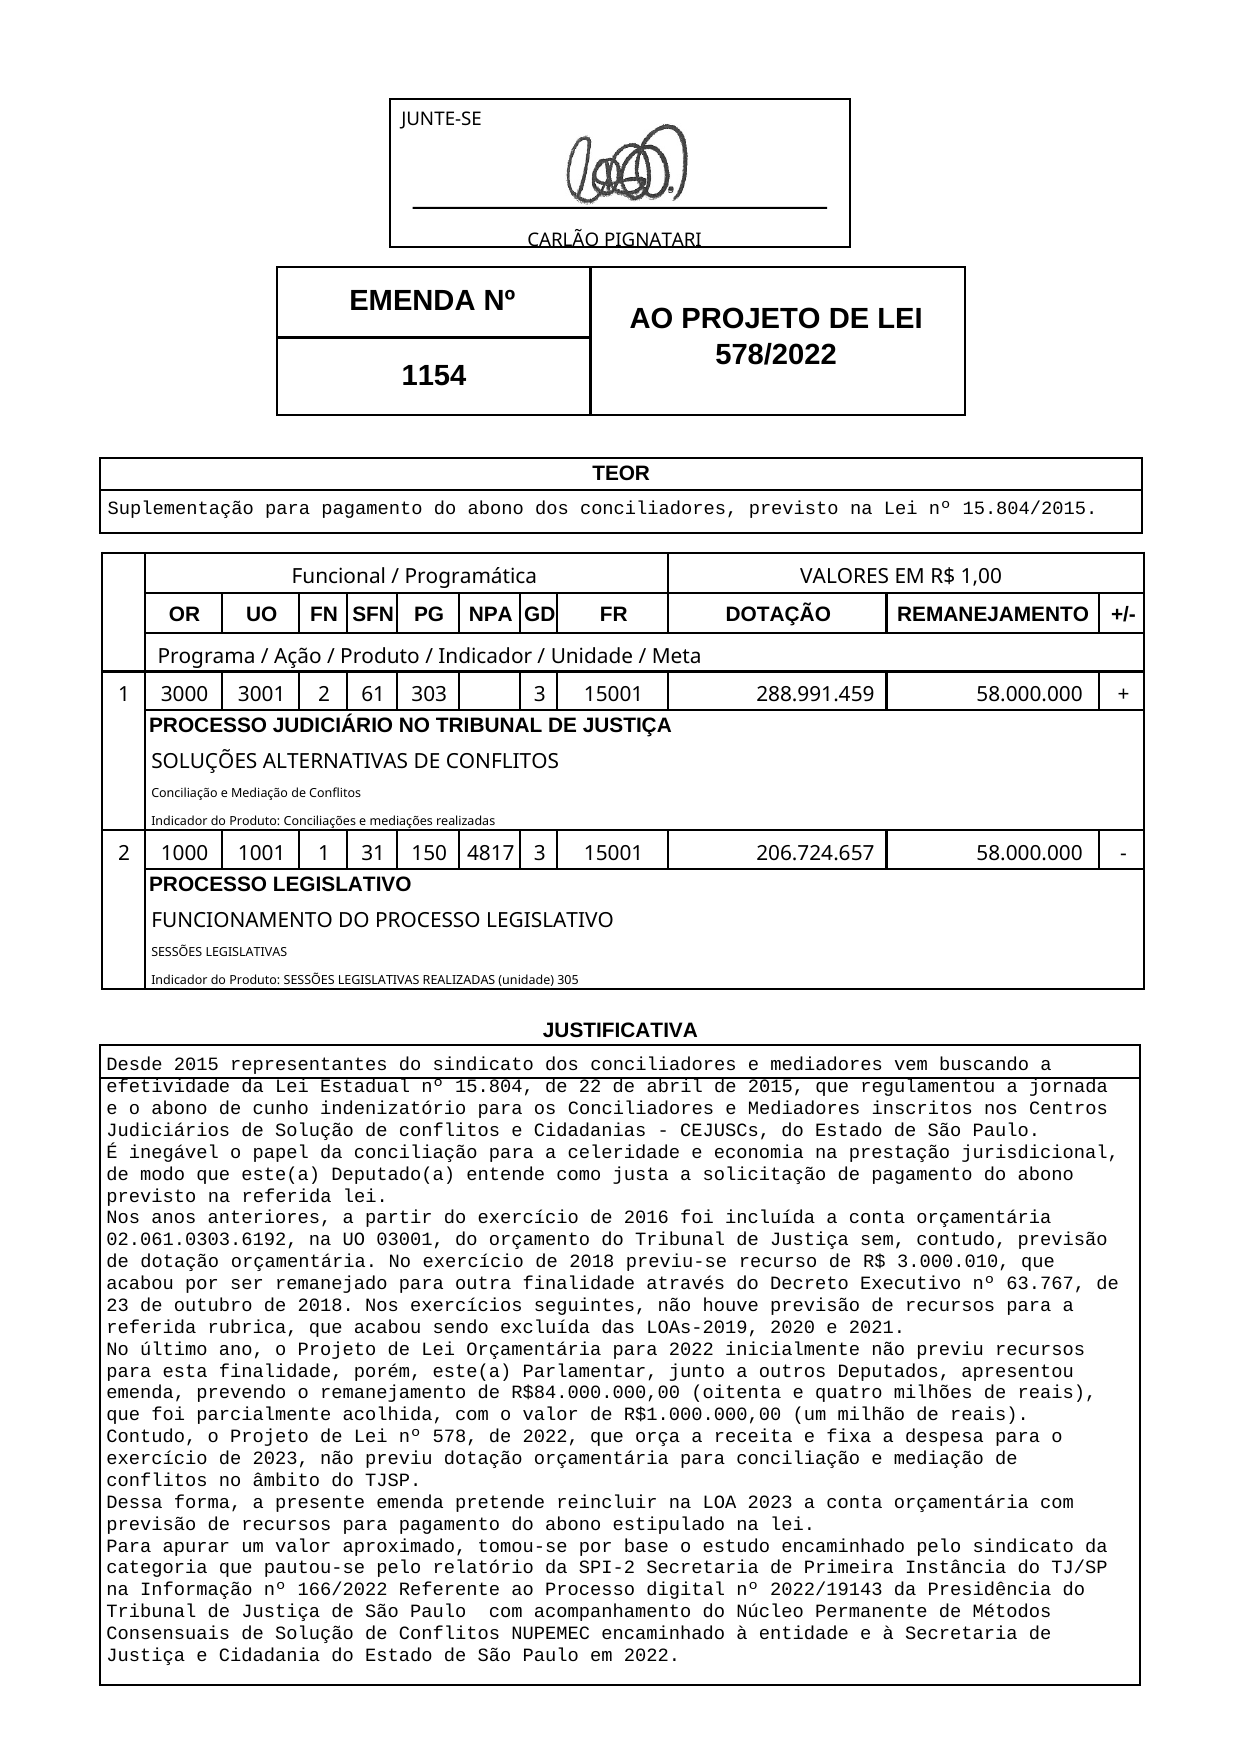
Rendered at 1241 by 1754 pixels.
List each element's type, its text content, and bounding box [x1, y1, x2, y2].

table_cell 3 [521, 673, 556, 709]
table_cell 58.000.000 [888, 831, 1098, 868]
table_cell 1 [103, 673, 144, 829]
text Contudo, o Projeto de Lei nº 578, de 2022, que orça a receita e fixa a despesa para o exercício de 2023, não previu dotação orçamentária para conciliação e mediação de conflitos no âmbito do TJSP. [106, 1427, 1117, 1492]
table_cell 3001 [223, 673, 298, 709]
table_cell 1000 [146, 831, 221, 868]
table_cell 288.991.459 [669, 673, 885, 709]
table_cell 206.724.657 [669, 831, 885, 868]
table_cell 61 [348, 673, 396, 709]
table_cell 15001 [558, 673, 667, 709]
table_cell FR [558, 594, 667, 632]
table_header Funcional / Programática [146, 554, 667, 592]
table_cell 4817 [460, 831, 519, 868]
table_cell 2 [103, 831, 144, 988]
text 23 de outubro de 2018. Nos exercícios seguintes, não houve previsão de recursos para a referida rubrica, que acabou sendo excluída das LOAs-2019, 2020 e 2021. [106, 1296, 1117, 1339]
text É inegável o papel da conciliação para a celeridade e economia na prestação jurisdicional, de modo que este(a) Deputado(a) entende como justa a solicitação de pagamento do abono previsto na referida lei. [106, 1143, 1129, 1208]
table_cell Programa / Ação / Produto / Indicador / Unidade / Meta [146, 634, 1143, 670]
table_cell 31 [348, 831, 396, 868]
table_cell 1001 [223, 831, 298, 868]
text Para apurar um valor aproximado, tomou-se por base o estudo encaminhado pelo sindicato da categoria que pautou-se pelo relatório da SPI-2 Secretaria de Primeira Instância do TJ/SP na Informação nº 166/2022 Referente ao Processo digital nº 2022/19143 da Presidência do Tribunal de Justiça de São Paulo com acompanhamento do Núcleo Permanente de Métodos Consensuais de Solução de Conflitos NUPEMEC encaminhado à entidade e à Secretaria de Justiça e Cidadania do Estado de São Paulo em 2022. [106, 1536, 1129, 1667]
table_cell UO [223, 594, 298, 632]
subtitle JUSTIFICATIVA [540, 1018, 700, 1042]
table_cell PROCESSO JUDICIÁRIO NO TRIBUNAL DE JUSTIÇA SOLUÇÕES ALTERNATIVAS DE CONFLITOS Conciliação e Mediação de Conflitos Indicador do Produto: Conciliações e mediações realizadas [146, 711, 1143, 829]
text Nos anos anteriores, a partir do exercício de 2016 foi incluída a conta orçamentária 02.061.0303.6192, na UO 03001, do orçamento do Tribunal de Justiça sem, contudo, previsão de dotação orçamentária. No exercício de 2018 previu-se recurso de R$ 3.000.010, que acabou por ser remanejado para outra finalidade através do Decreto Executivo nº 63.767, de [106, 1208, 1123, 1295]
text Desde 2015 representantes do sindicato dos conciliadores e mediadores vem buscando a efetividade da Lei Estadual nº 15.804, de 22 de abril de 2015, que regulamentou a jornada e o abono de cunho indenizatório para os Conciliadores e Mediadores inscritos nos Centros Judiciários de Solução de conflitos e Cidadanias - CEJUSCs, do Estado de São Paulo. [106, 1055, 1117, 1142]
table_cell REMANEJAMENTO [888, 594, 1098, 632]
table_cell 303 [398, 673, 458, 709]
table_cell PROCESSO LEGISLATIVO FUNCIONAMENTO DO PROCESSO LEGISLATIVO SESSÕES LEGISLATIVAS Indicador do Produto: SESSÕES LEGISLATIVAS REALIZADAS (unidade) 305 [146, 870, 1143, 988]
table_cell SFN [348, 594, 396, 632]
table_cell 2 [300, 673, 346, 709]
table_cell + [1100, 673, 1143, 709]
table_cell - [1100, 831, 1143, 868]
text Dessa forma, a presente emenda pretende reincluir na LOA 2023 a conta orçamentária com previsão de recursos para pagamento do abono estipulado na lei. [106, 1493, 1117, 1536]
table_cell NPA [460, 594, 519, 632]
table_cell 3000 [146, 673, 221, 709]
text No último ano, o Projeto de Lei Orçamentária para 2022 inicialmente não previu recursos para esta finalidade, porém, este(a) Parlamentar, junto a outros Deputados, apresentou emenda, prevendo o remanejamento de R$84.000.000,00 (oitenta e quatro milhões de reais), que foi parcialmente acolhida, com o valor de R$1.000.000,00 (um milhão de reais). [106, 1339, 1117, 1426]
table_cell GD [521, 594, 556, 632]
table_header [103, 554, 144, 670]
table_cell OR [146, 594, 221, 632]
table_header VALORES EM R$ 1,00 [669, 554, 1143, 592]
table_cell [460, 673, 519, 709]
table_cell 58.000.000 [888, 673, 1098, 709]
table_cell DOTAÇÃO [669, 594, 885, 632]
table_cell +/- [1100, 594, 1143, 632]
table_cell FN [300, 594, 346, 632]
table_cell 3 [521, 831, 556, 868]
table_cell 150 [398, 831, 458, 868]
table_cell PG [398, 594, 458, 632]
table_cell 1 [300, 831, 346, 868]
picture [565, 123, 689, 205]
table_cell 15001 [558, 831, 667, 868]
